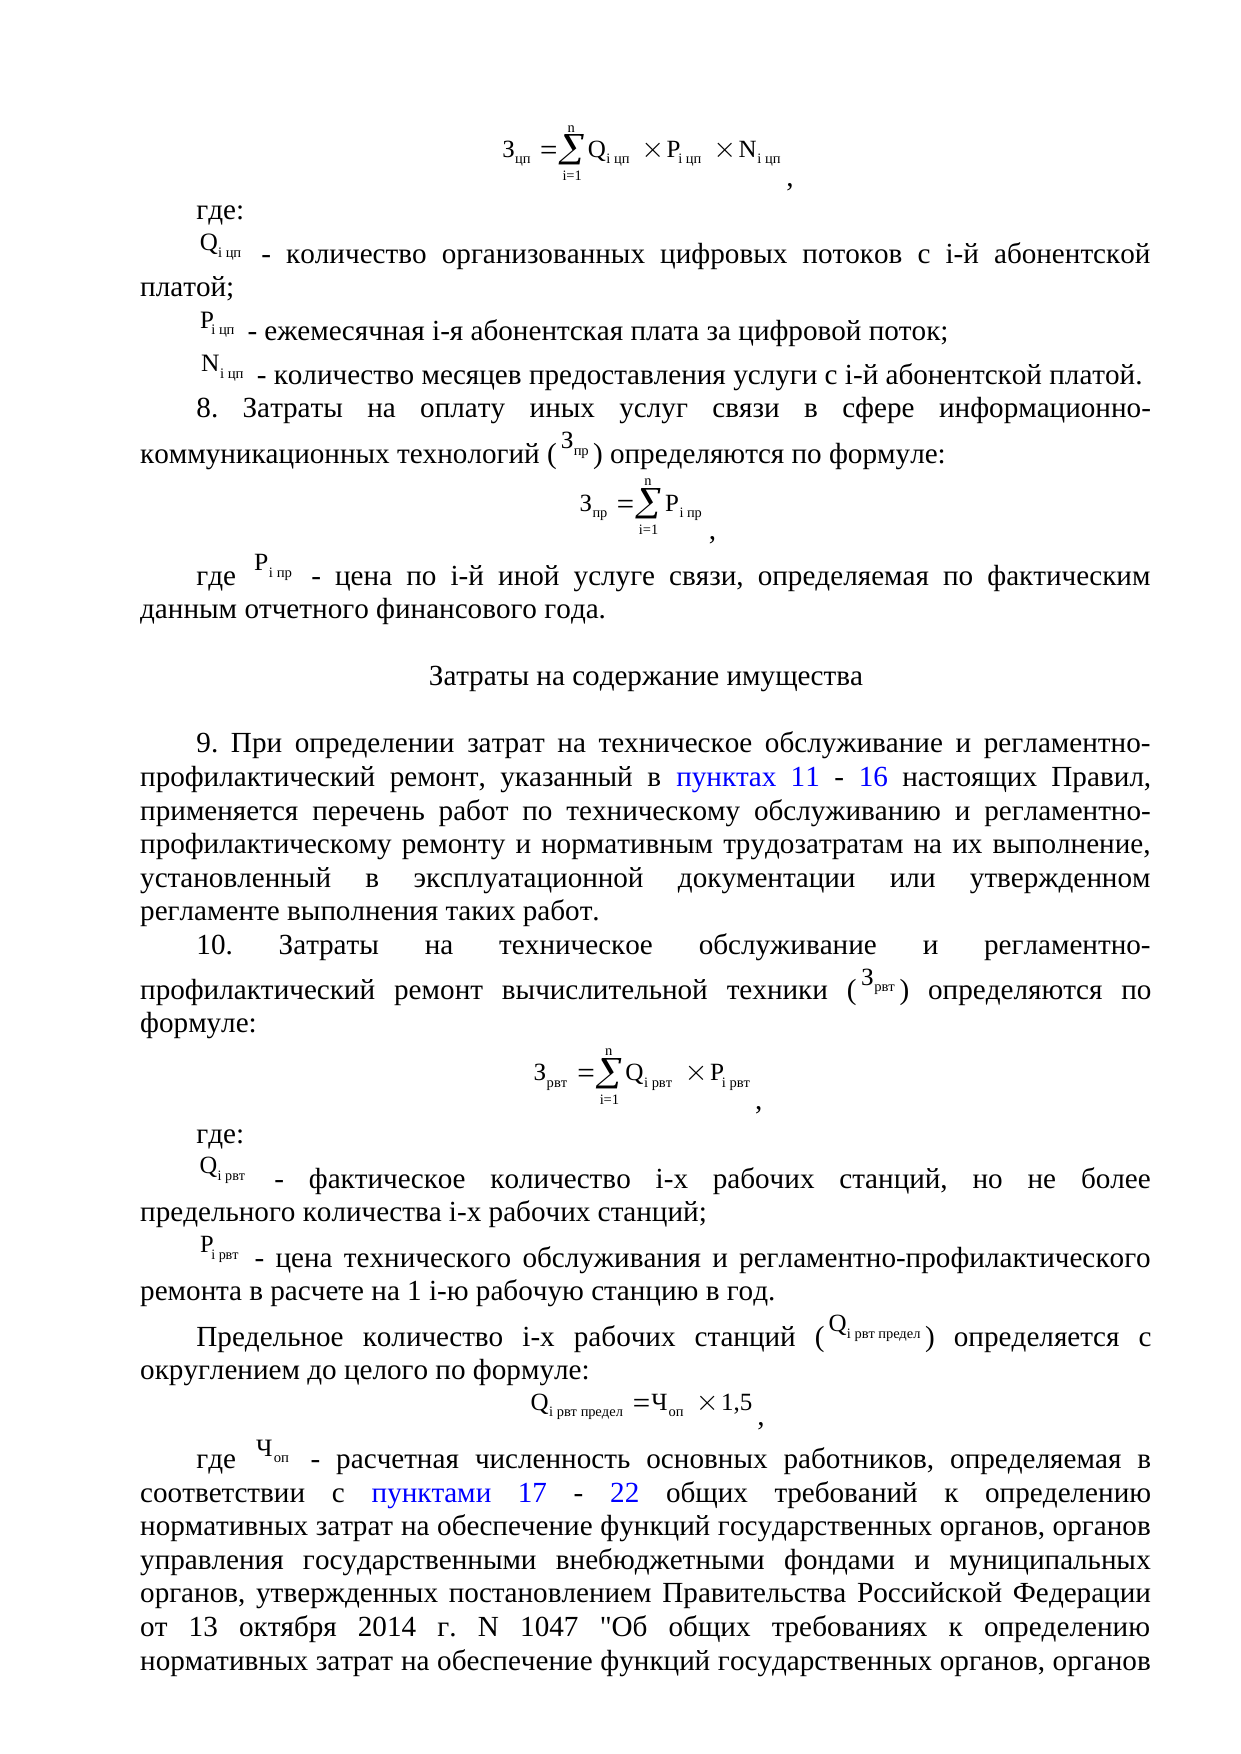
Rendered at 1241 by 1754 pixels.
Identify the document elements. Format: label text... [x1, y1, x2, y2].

text - ежемесячная i-я абонентская плата за цифровой поток; [140, 303, 1152, 347]
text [140, 1431, 1152, 1676]
text , [140, 469, 1152, 546]
text , [140, 116, 1152, 192]
text где: [140, 192, 1152, 226]
text , [140, 1386, 1152, 1431]
text - цена технического обслуживания и регламентно-профилактического ремонта в расчете на 1 i-ю рабочую станцию в год. [140, 1228, 1152, 1307]
text - количество организованных цифровых потоков с i-й абонентской платой; [140, 226, 1152, 303]
text - фактическое количество i-х рабочих станций, но не более предельного количества i-х рабочих станций; [140, 1149, 1152, 1228]
text 10. Затраты на техническое обслуживание и регламентно-профилактический ремонт вычислительной техники () определяются по формуле: [140, 927, 1152, 1039]
text Предельное количество i-х рабочих станций () определяется с округлением до целого по формуле: [140, 1307, 1152, 1386]
text 9. При определении затрат на техническое обслуживание и регламентно-профилактический ремонт, указанный в пунктах 11 - 16 настоящих Правил, применяется перечень работ по техническому обслуживанию и регламентно-профилактическому ремонту и нормативным трудозатратам на их выполнение, установленный в эксплуатационной документации или утвержденном регламенте выполнения таких работ. [140, 726, 1152, 927]
text 8. Затраты на оплату иных услуг связи в сфере информационно-коммуникационных технологий () определяются по формуле: [140, 391, 1152, 469]
text - количество месяцев предоставления услуги с i-й абонентской платой. [140, 347, 1152, 391]
text Затраты на содержание имущества [140, 658, 1152, 692]
text , [140, 1039, 1152, 1116]
text где - цена по i-й иной услуге связи, определяемая по фактическим данным отчетного финансового года. [140, 546, 1152, 625]
text где: [140, 1116, 1152, 1149]
